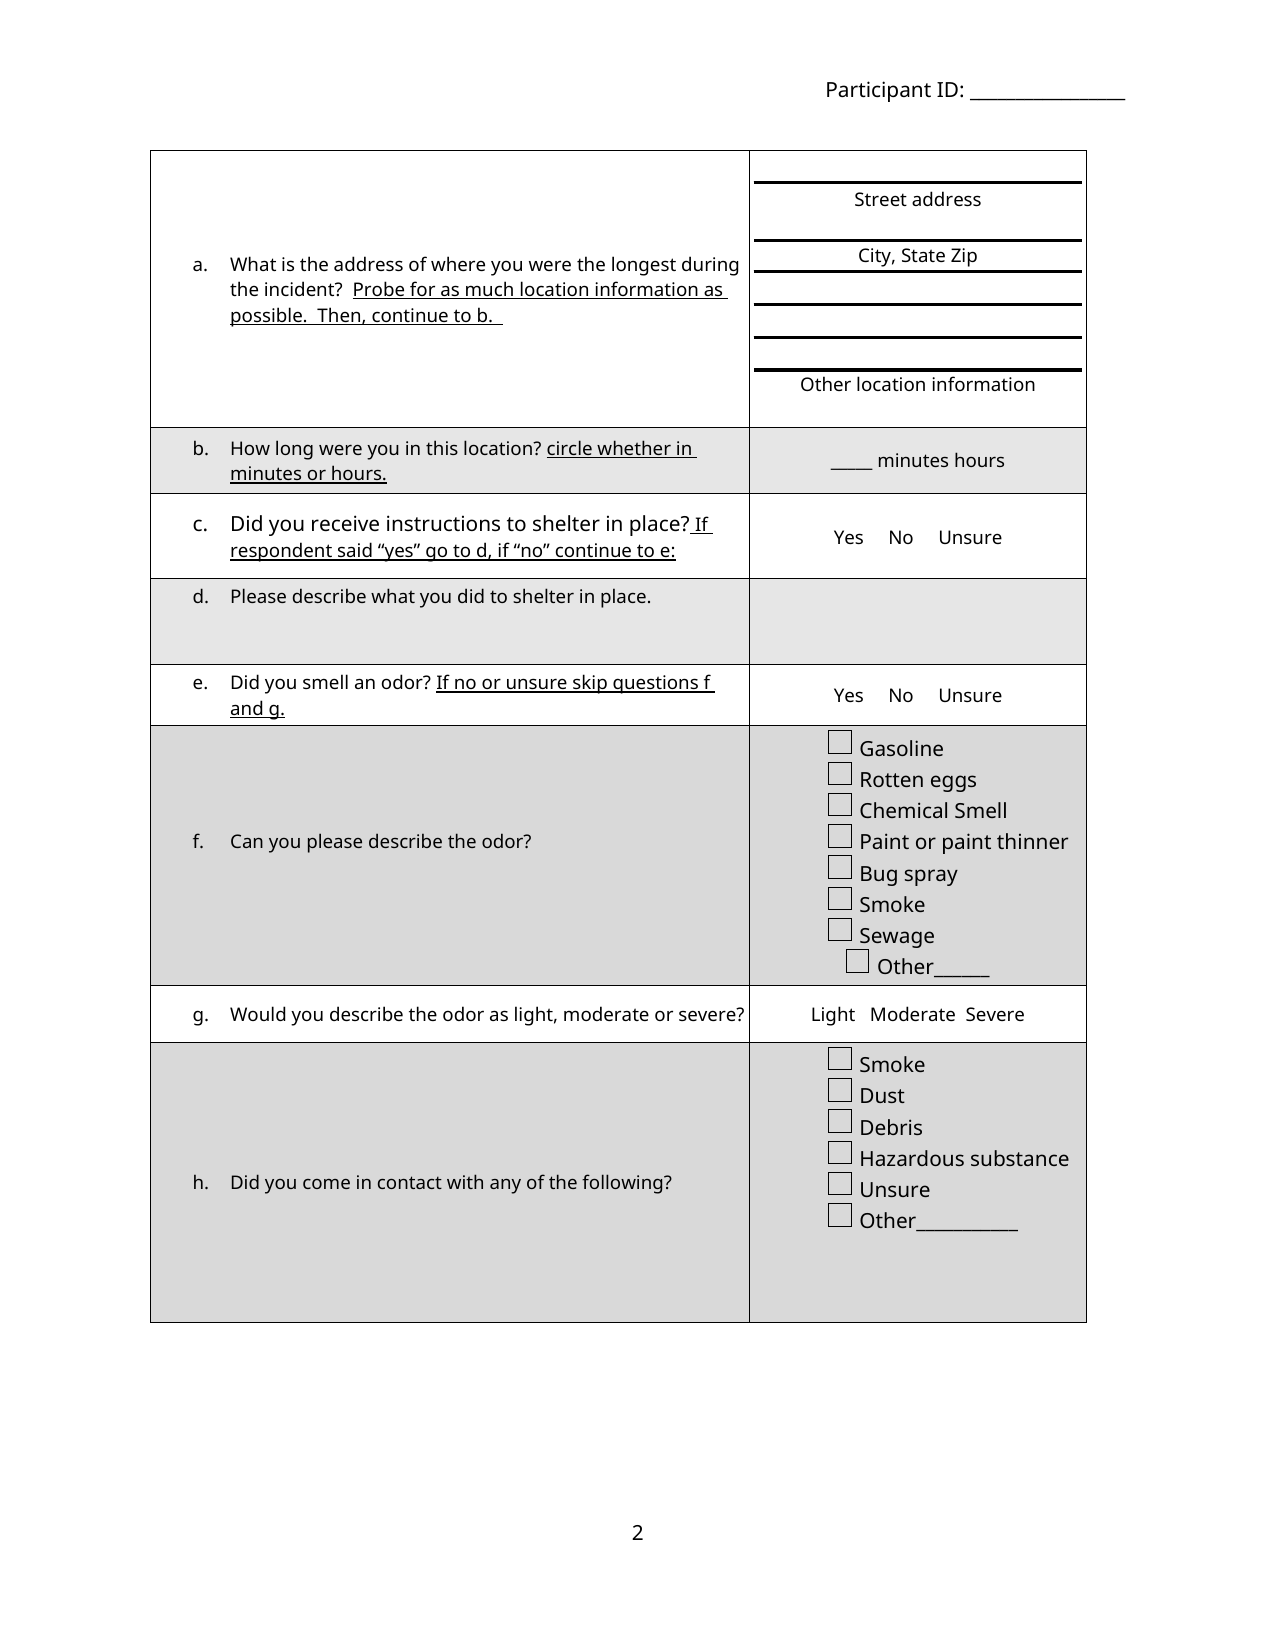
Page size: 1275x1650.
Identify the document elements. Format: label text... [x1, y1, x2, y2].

table_cell Please describe what you did to shelter in place. [151, 579, 749, 664]
table_cell Did you receive instructions to shelter in place? If respondent said “yes” go to d, if “no” continue to e: [151, 494, 749, 578]
table_cell Did you smell an odor? If no or unsure skip questions f and g. [151, 665, 749, 725]
table_cell Yes No Unsure [750, 494, 1086, 578]
table_cell Yes No Unsure [750, 665, 1086, 725]
table_cell Would you describe the odor as light, moderate or severe? [151, 986, 749, 1042]
table_cell Light Moderate Severe [750, 986, 1086, 1042]
table_header What is the address of where you were the longest during the incident? Probe for as much location information as possible. Then, continue to b. [151, 151, 749, 427]
table_cell How long were you in this location? circle whether in minutes or hours. [151, 428, 749, 493]
table_cell Gasoline Rotten eggs Chemical Smell Paint or paint thinner Bug spray Smoke Sewage Other______ [750, 726, 1086, 985]
table_cell Did you come in contact with any of the following? [151, 1043, 749, 1322]
table_cell Can you please describe the odor? [151, 726, 749, 985]
table_header Street address City, State Zip Other location information [750, 151, 1086, 427]
table_cell Smoke Dust Debris Hazardous substance Unsure Other___________ [750, 1043, 1086, 1322]
table_cell [750, 579, 1086, 664]
table_cell _____ minutes hours [750, 428, 1086, 493]
